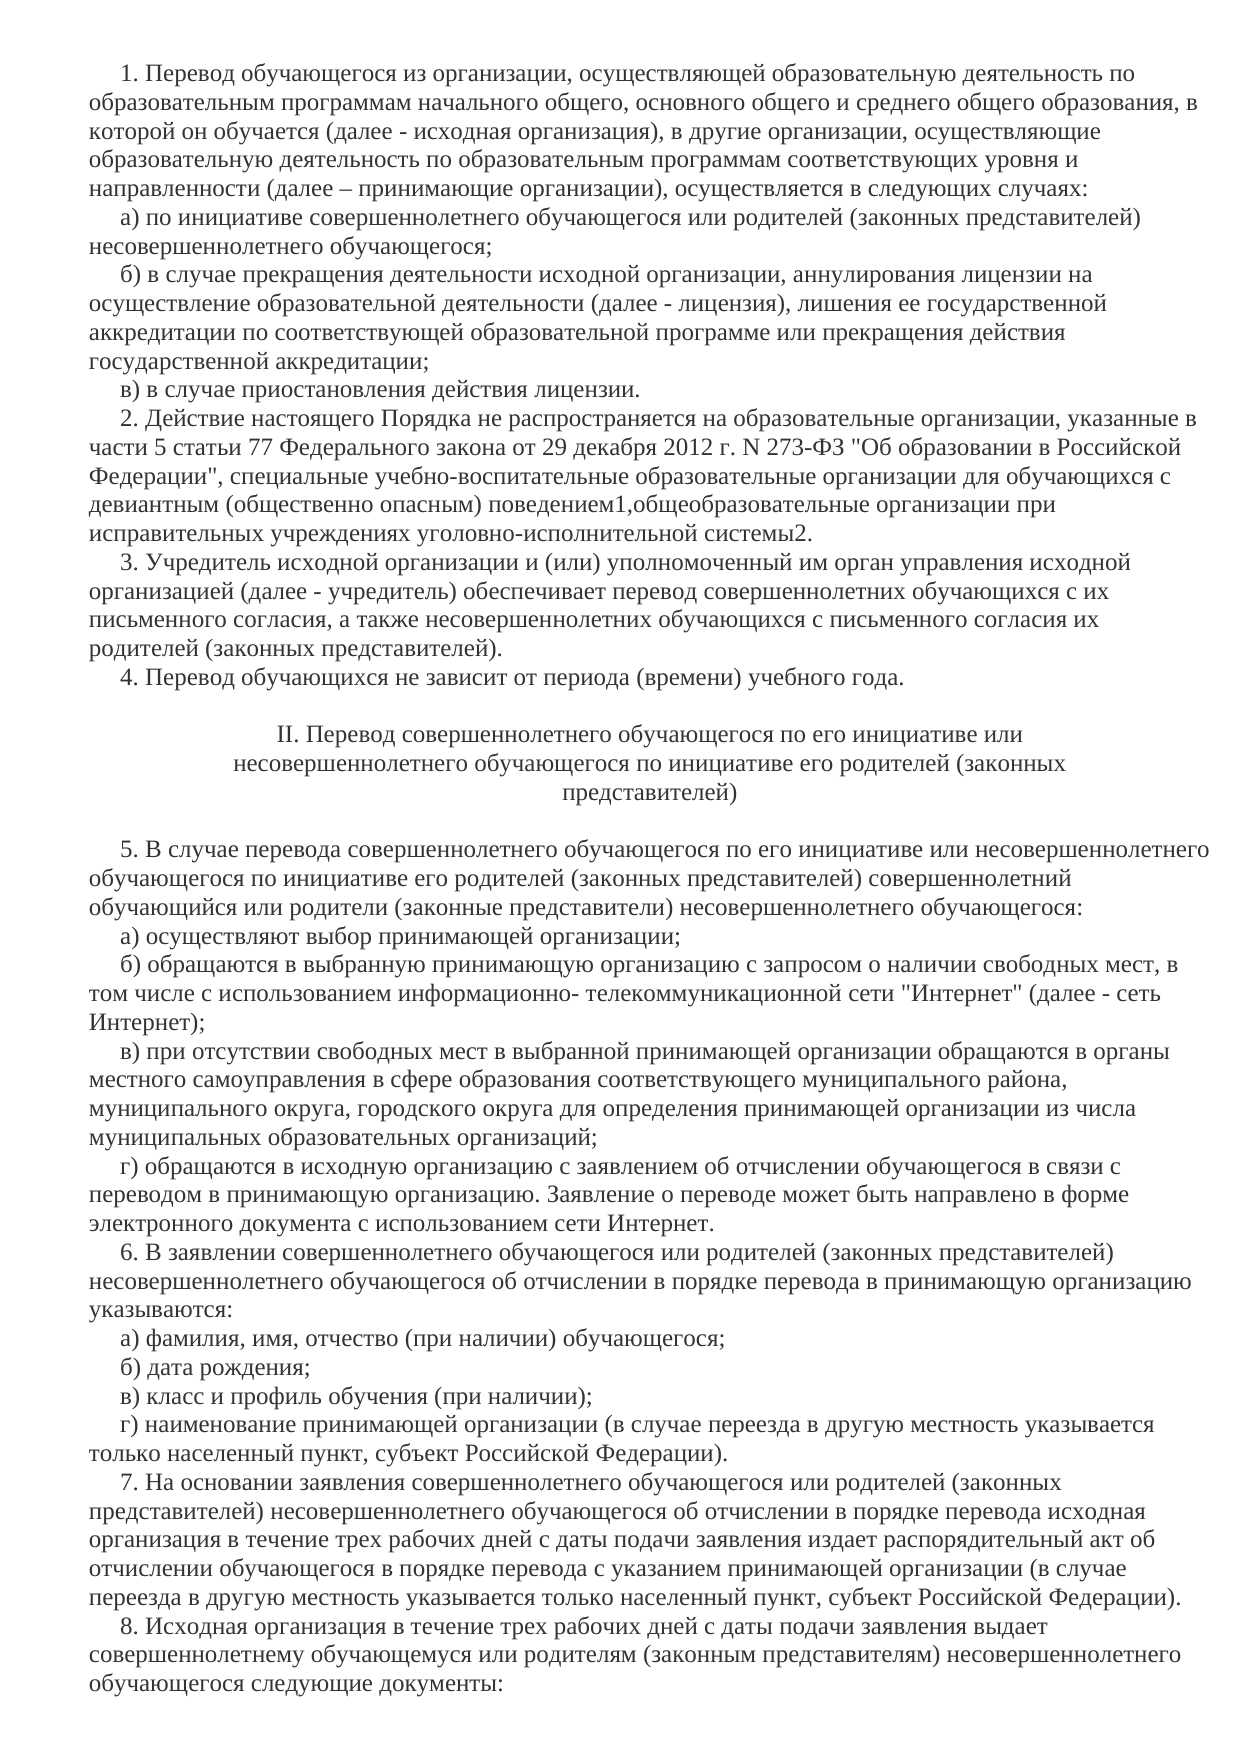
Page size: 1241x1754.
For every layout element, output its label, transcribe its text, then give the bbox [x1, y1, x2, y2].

text б) в случае прекращения деятельности исходной организации, аннулирования лицензии на осуществление образовательной деятельности (далее - лицензия), лишения ее государственной аккредитации по соответствующей образовательной программе или прекращения действия [89, 259, 1211, 346]
text представителей) [89, 777, 1211, 806]
text в) класс и профиль обучения (при наличии); [89, 1381, 1211, 1409]
text Федерации", специальные учебно-воспитательные образовательные организации для обучающихся с девиантным (общественно опасным) поведением1,общеобразовательные организации при исправительных учреждениях уголовно-исполнительной системы2. [89, 461, 1211, 547]
text а) по инициативе совершеннолетнего обучающегося или родителей (законных представителей) несовершеннолетнего обучающегося; [89, 202, 1211, 259]
text 3. Учредитель исходной организации и (или) уполномоченный им орган управления исходной организацией (далее - учредитель) обеспечивает перевод совершеннолетних обучающихся с их письменного согласия, а также несовершеннолетних обучающихся с письменного согласия их родителей (законных представителей). [89, 547, 1211, 662]
text несовершеннолетнего обучающегося по инициативе его родителей (законных [89, 748, 1211, 777]
text 2. Действие настоящего Порядка не распространяется на образовательные организации, указанные в части 5 статьи 77 Федерального закона от 29 декабря 2012 г. N 273-ФЗ "Об образовании в Российской [89, 403, 1211, 461]
text а) осуществляют выбор принимающей организации; [89, 921, 1211, 949]
text в) при отсутствии свободных мест в выбранной принимающей организации обращаются в органы местного самоуправления в сфере образования соответствующего муниципального района, муниципального округа, городского округа для определения принимающей организации из числа муниципальных образовательных организаций; [89, 1036, 1211, 1151]
text государственной аккредитации; [89, 346, 1211, 374]
text г) обращаются в исходную организацию с заявлением об отчислении обучающегося в связи с переводом в принимающую организацию. Заявление о переводе может быть направлено в форме электронного документа с использованием сети Интернет. [89, 1151, 1211, 1237]
text 5. В случае перевода совершеннолетнего обучающегося по его инициативе или несовершеннолетнего обучающегося по инициативе его родителей (законных представителей) совершеннолетний обучающийся или родители (законные представители) несовершеннолетнего обучающегося: [89, 834, 1211, 921]
text 8. Исходная организация в течение трех рабочих дней с даты подачи заявления выдает совершеннолетнему обучающемуся или родителям (законным представителям) несовершеннолетнего обучающегося следующие документы: [89, 1611, 1211, 1697]
text б) обращаются в выбранную принимающую организацию с запросом о наличии свободных мест, в том числе с использованием информационно- телекоммуникационной сети "Интернет" (далее - сеть Интернет); [89, 949, 1211, 1036]
text б) дата рождения; [89, 1352, 1211, 1381]
text 7. На основании заявления совершеннолетнего обучающегося или родителей (законных представителей) несовершеннолетнего обучающегося об отчислении в порядке перевода исходная организация в течение трех рабочих дней с даты подачи заявления издает распорядительный акт об отчислении обучающегося в порядке перевода с указанием принимающей организации (в случае переезда в другую местность указывается только населенный пункт, субъект Российской Федерации). [89, 1467, 1211, 1611]
text II. Перевод совершеннолетнего обучающегося по его инициативе или [89, 719, 1211, 748]
text а) фамилия, имя, отчество (при наличии) обучающегося; [89, 1323, 1211, 1352]
text 4. Перевод обучающихся не зависит от периода (времени) учебного года. [89, 662, 1211, 691]
text в) в случае приостановления действия лицензии. [89, 374, 1211, 403]
text 6. В заявлении совершеннолетнего обучающегося или родителей (законных представителей) несовершеннолетнего обучающегося об отчислении в порядке перевода в принимающую организацию указываются: [89, 1237, 1211, 1323]
text 1. Перевод обучающегося из организации, осуществляющей образовательную деятельность по образовательным программам начального общего, основного общего и среднего общего образования, в которой он обучается (далее - исходная организация), в другие организации, осуществляющие образовательную деятельность по образовательным программам соответствующих уровня и направленности (далее – принимающие организации), осуществляется в следующих случаях: [89, 58, 1211, 202]
text г) наименование принимающей организации (в случае переезда в другую местность указывается только населенный пункт, субъект Российской Федерации). [89, 1409, 1211, 1467]
